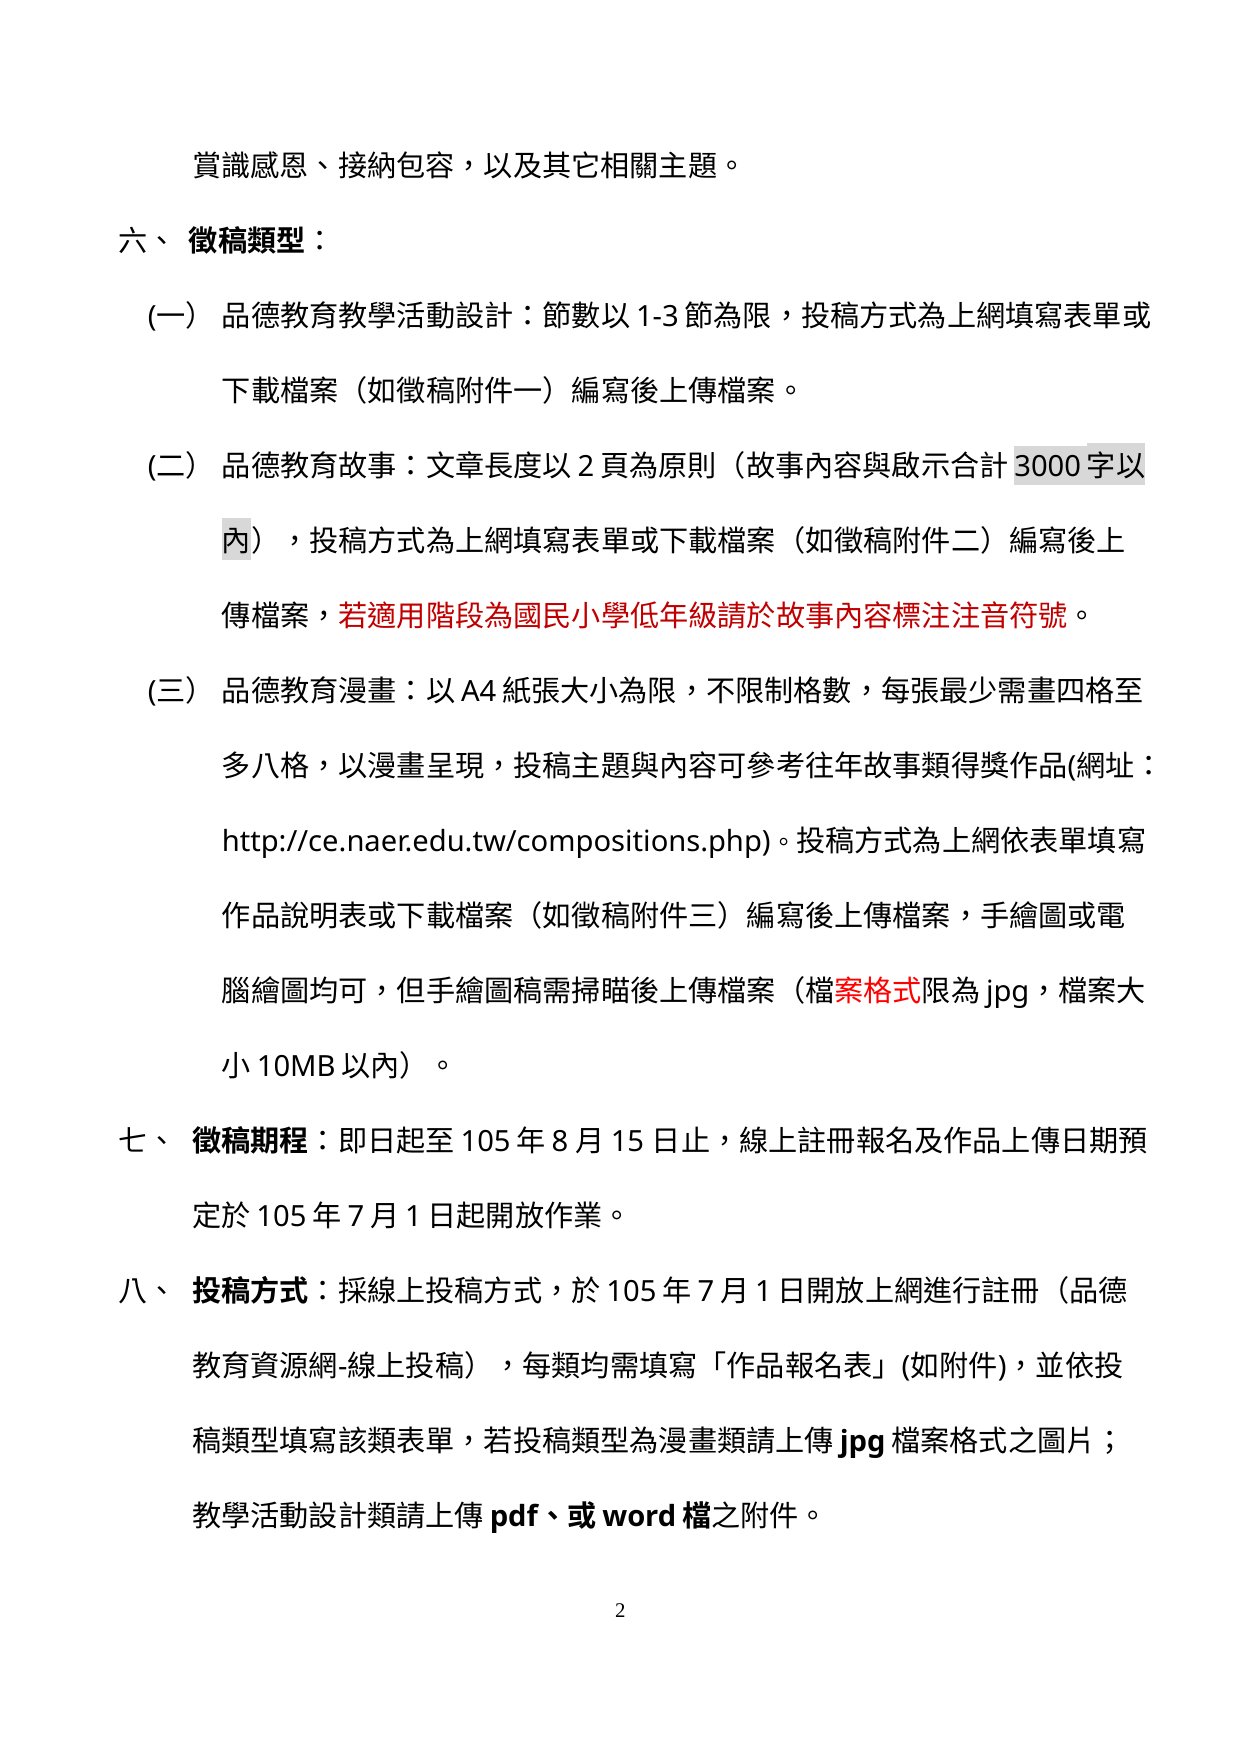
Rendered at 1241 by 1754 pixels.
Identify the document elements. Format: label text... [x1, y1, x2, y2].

list 品德教育故事：文章長度以2頁為原則（故事內容與啟示合計3000字以內），投稿方式為上網填寫表單或下載檔案（如徵稿附件二）編寫後上傳檔案，若適用階段為國民小學低年級請於故事內容標注注音符號。 [148, 427, 1152, 652]
list 投稿方式：採線上投稿方式，於105年7月1日開放上網進行註冊（品德教育資源網-線上投稿），每類均需填寫「作品報名表」(如附件)，並依投稿類型填寫該類表單，若投稿類型為漫畫類請上傳jpg檔案格式之圖片；教學活動設計類請上傳pdf、或word檔之附件。 [118, 1252, 1152, 1552]
list 品德教育教學活動設計：節數以1-3節為限，投稿方式為上網填寫表單或下載檔案（如徵稿附件一）編寫後上傳檔案。 [148, 277, 1152, 427]
list 徵稿期程：即日起至105年8 月15 日止，線上註冊報名及作品上傳日期預定於105年7月1日起開放作業。 [118, 1102, 1152, 1252]
list 徵稿類型： [118, 202, 1152, 277]
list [118, 127, 1152, 202]
list 品德教育漫畫：以A4紙張大小為限，不限制格數，每張最少需畫四格至多八格，以漫畫呈現，投稿主題與內容可參考往年故事類得獎作品(網址：http://ce.naer.edu.tw/compositions.php)。投稿方式為上網依表單填寫作品說明表或下載檔案（如徵稿附件三）編寫後上傳檔案，手繪圖或電腦繪圖均可，但手繪圖稿需掃瞄後上傳檔案（檔案格式限為jpg，檔案大小10MB以內）。 [148, 652, 1152, 1102]
